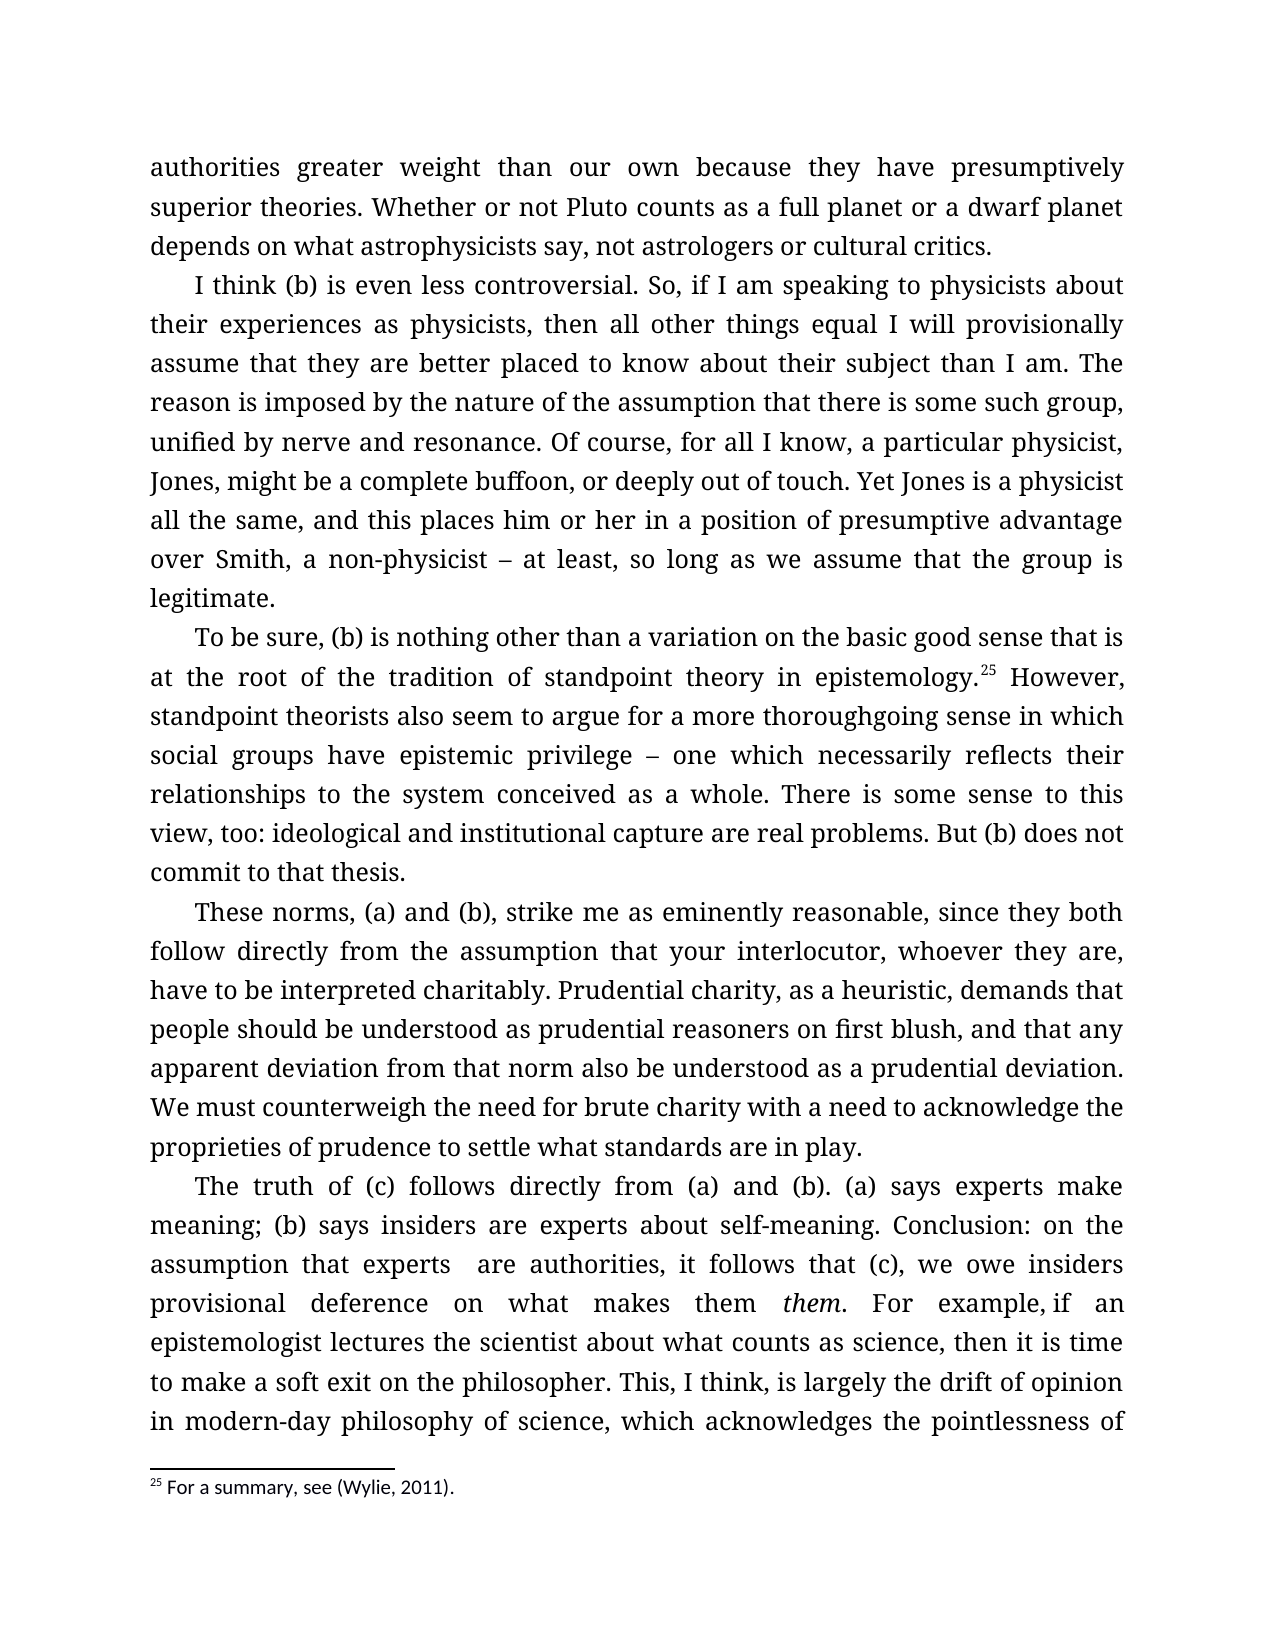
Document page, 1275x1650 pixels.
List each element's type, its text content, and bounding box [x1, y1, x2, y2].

text To be sure, (b) is nothing other than a variation on the basic good sense that is at the root of the tradition of standpoint theory in epistemology. However, standpoint theorists also seem to argue for a more thoroughgoing sense in which social groups have epistemic privilege – one which necessarily reflects their relationships to the system conceived as a whole. There is some sense to this view, too: ideological and institutional capture are real problems. But (b) does not commit to that thesis. [150, 620, 1125, 889]
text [150, 150, 1125, 262]
text These norms, (a) and (b), strike me as eminently reasonable, since they both follow directly from the assumption that your interlocutor, whoever they are, have to be interpreted charitably. Prudential charity, as a heuristic, demands that people should be understood as prudential reasoners on first blush, and that any apparent deviation from that norm also be understood as a prudential deviation. We must counterweigh the need for brute charity with a need to acknowledge the proprieties of prudence to settle what standards are in play. [150, 894, 1125, 1163]
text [150, 1168, 1125, 1437]
text I think (b) is even less controversial. So, if I am speaking to physicists about their experiences as physicists, then all other things equal I will provisionally assume that they are better placed to know about their subject than I am. The reason is imposed by the nature of the assumption that there is some such group, unified by nerve and resonance. Of course, for all I know, a particular physicist, Jones, might be a complete buffoon, or deeply out of touch. Yet Jones is a physicist all the same, and this places him or her in a position of presumptive advantage over Smith, a non-physicist – at least, so long as we assume that the group is legitimate. [150, 267, 1125, 615]
